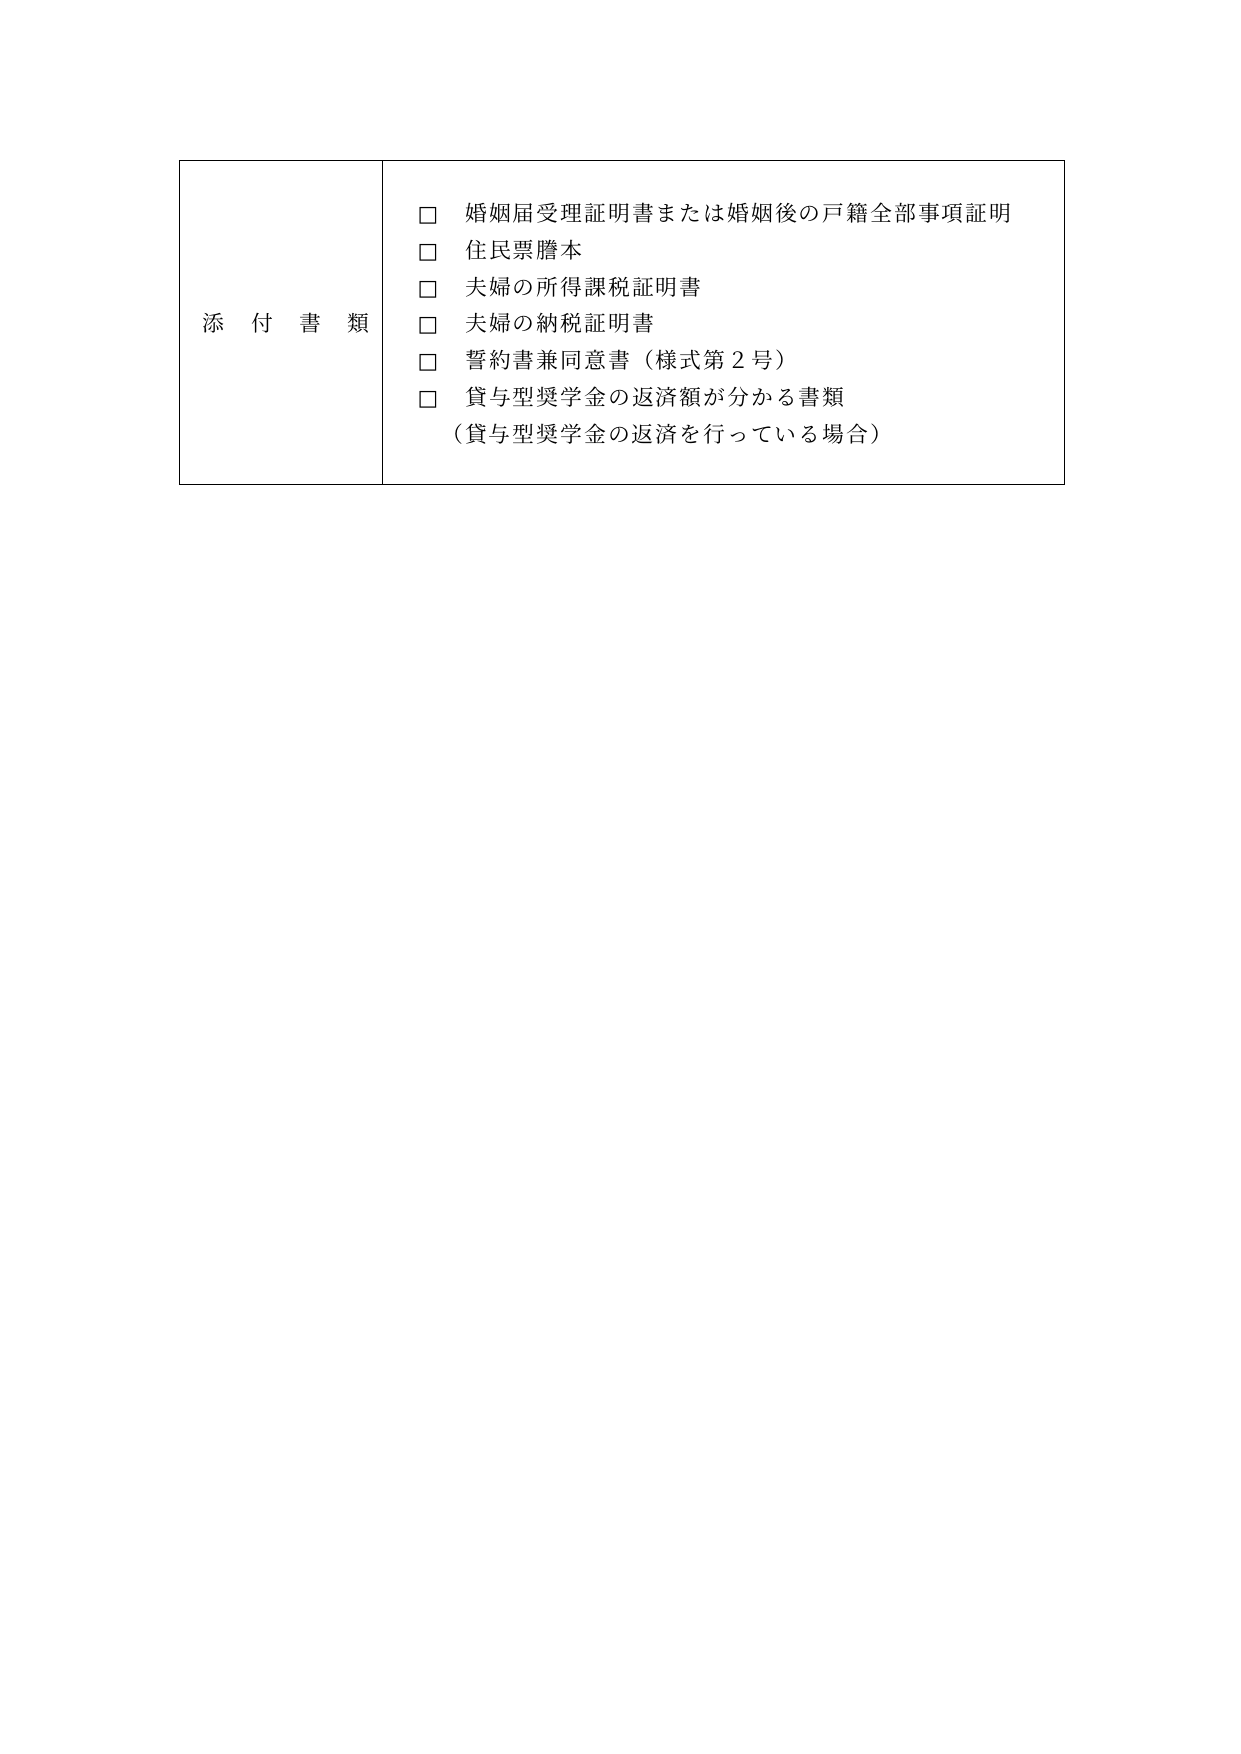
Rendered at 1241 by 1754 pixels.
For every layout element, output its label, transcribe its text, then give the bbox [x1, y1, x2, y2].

table_cell □ 婚姻届受理証明書または婚姻後の戸籍全部事項証明 □ 住民票謄本 □ 夫婦の所得課税証明書 □ 夫婦の納税証明書 □ 誓約書兼同意書（様式第２号） □ 貸与型奨学金の返済額が分かる書類 （貸与型奨学金の返済を行っている場合） [383, 161, 1064, 484]
table_cell 添付書類 [180, 161, 382, 484]
